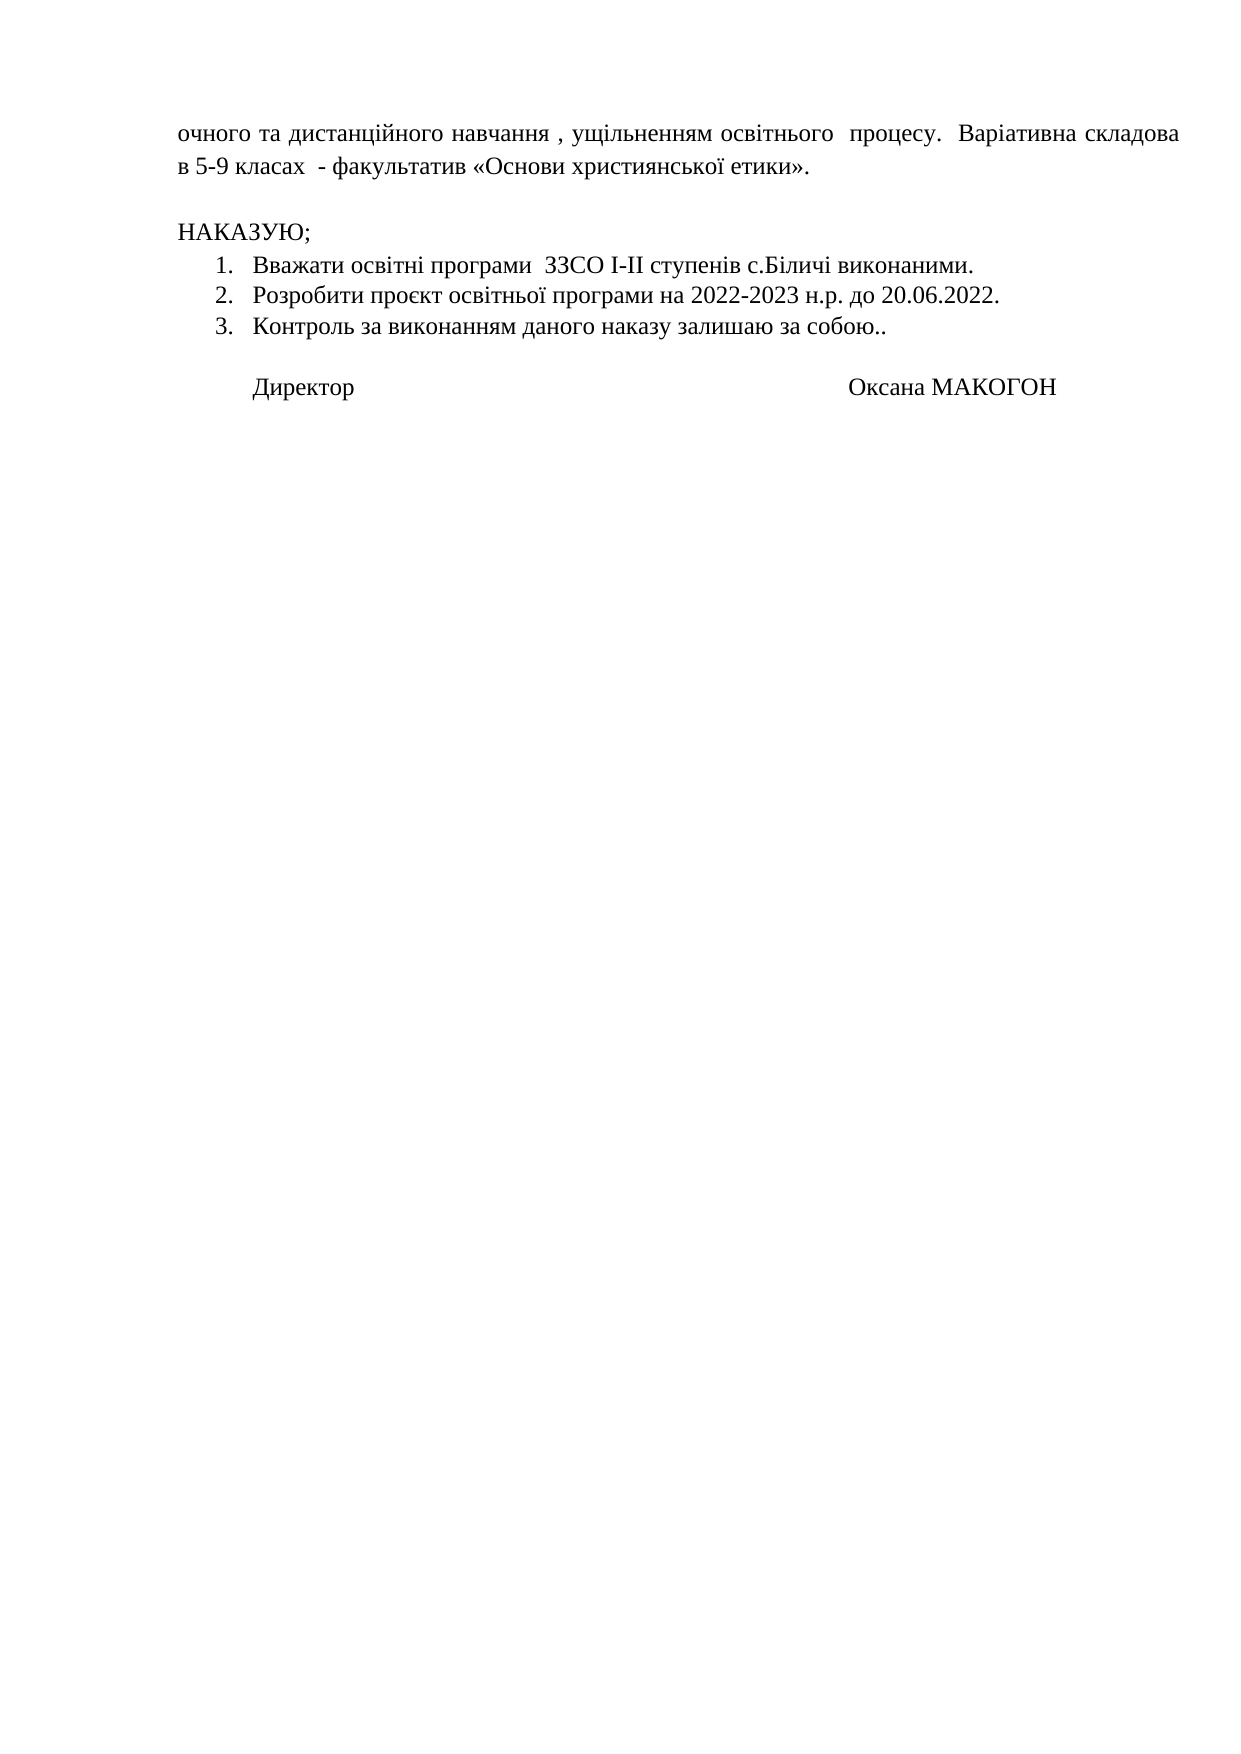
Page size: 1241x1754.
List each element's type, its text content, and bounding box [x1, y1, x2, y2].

list Вважати освітні програми ЗЗСО І-ІІ ступенів с.Біличі виконаними. [215, 250, 1181, 279]
list Розробити проєкт освітньої програми на 2022-2023 н.р. до 20.06.2022. [215, 281, 1181, 309]
text НАКАЗУЮ; [177, 217, 1181, 246]
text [177, 118, 1181, 180]
list Контроль за виконанням даного наказу залишаю за собою.. [215, 311, 1181, 340]
list Директор Оксана МАКОГОН [252, 372, 1181, 401]
